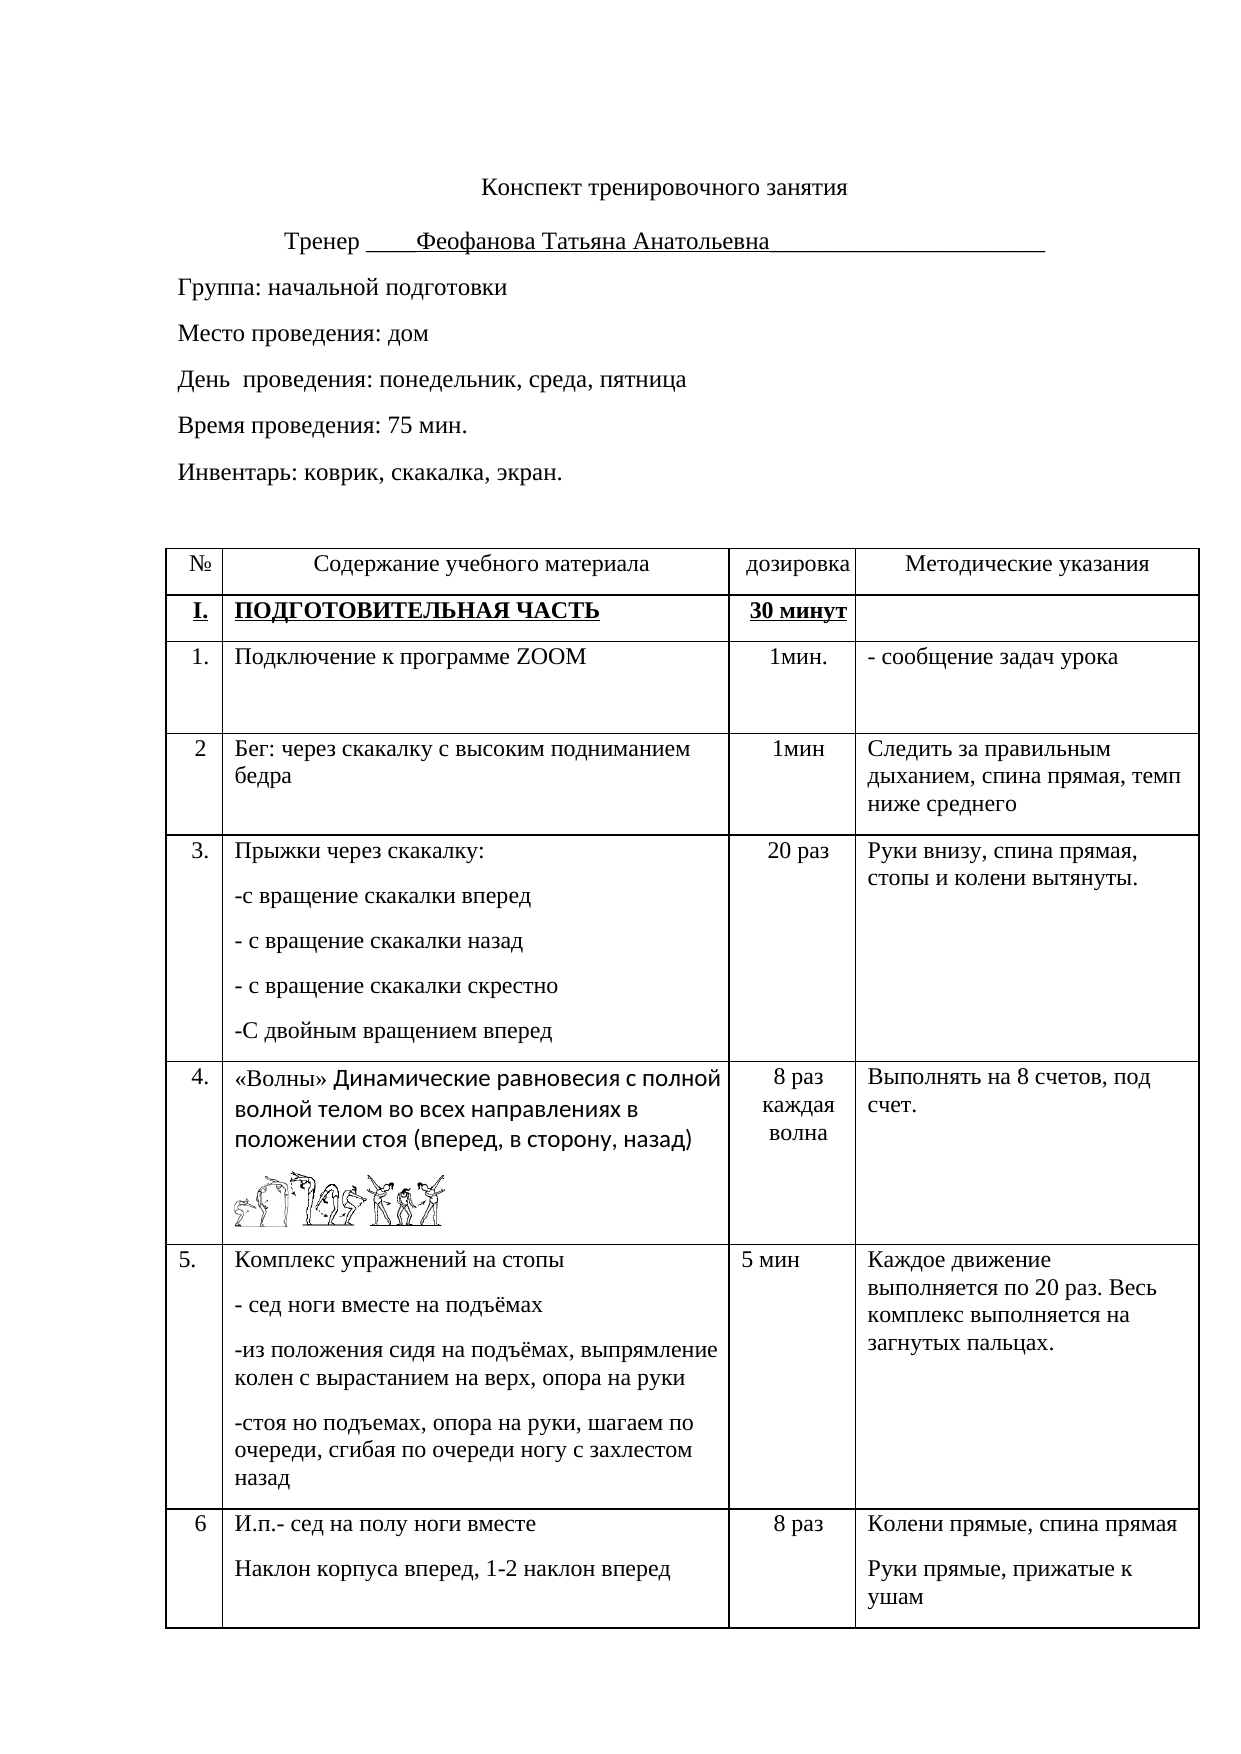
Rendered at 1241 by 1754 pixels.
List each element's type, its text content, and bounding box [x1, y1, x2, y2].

table_cell Каждое движение выполняется по 20 раз. Весь комплекс выполняется на загнутых пальцах. [856, 1245, 1198, 1508]
table_cell 5. [167, 1245, 222, 1508]
table_cell 1мин [730, 734, 855, 834]
text Место проведения: дом [177, 318, 1152, 347]
table_cell Подключение к программе ZOOM [223, 642, 728, 732]
table_cell 3. [167, 836, 222, 1061]
table_cell 8 раз каждая волна [730, 1062, 855, 1243]
table_cell 2 [167, 734, 222, 834]
table_header Методические указания [856, 549, 1198, 594]
table_cell 1. [167, 642, 222, 732]
text Группа: начальной подготовки [177, 272, 1152, 301]
text Время проведения: 75 мин. [177, 410, 1152, 439]
table_cell - сообщение задач урока [856, 642, 1198, 732]
table_cell I. [167, 596, 222, 641]
table_header № [167, 549, 222, 594]
table_cell Руки внизу, спина прямая, стопы и колени вытянуты. [856, 836, 1198, 1061]
table_cell «Волны» Динамические равновесия с полной волной телом во всех направлениях в положении стоя (вперед, в сторону, назад) [223, 1062, 728, 1243]
table_cell 20 раз [730, 836, 855, 1061]
table_cell Следить за правильным дыханием, спина прямая, темп ниже среднего [856, 734, 1198, 834]
table_cell 4. [167, 1062, 222, 1243]
text Инвентарь: коврик, скакалка, экран. [177, 457, 1152, 485]
table_cell Выполнять на 8 счетов, под счет. [856, 1062, 1198, 1243]
text Конспект тренировочного занятия [177, 172, 1152, 201]
table_header дозировка [730, 549, 855, 594]
table_cell 6 [167, 1510, 222, 1627]
text Тренер ____Феофанова Татьяна Анатольевна______________________ [177, 226, 1152, 254]
picture [234, 1171, 445, 1227]
table_cell Бег: через скакалку с высоким подниманием бедра [223, 734, 728, 834]
table_cell Комплекс упражнений на стопы - сед ноги вместе на подъёмах -из положения сидя на подъёмах, выпрямление колен с вырастанием на верх, опора на руки -стоя но подъемах, опора на руки, шагаем по очереди, сгибая по очереди ногу с захлестом назад [223, 1245, 728, 1508]
table_cell 1мин. [730, 642, 855, 732]
text День проведения: понедельник, среда, пятница [177, 364, 1152, 393]
table_cell 5 мин [730, 1245, 855, 1508]
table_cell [856, 1510, 1198, 1627]
table_cell Прыжки через скакалку: -с вращение скакалки вперед - с вращение скакалки назад - с вращение скакалки скрестно -С двойным вращением вперед [223, 836, 728, 1061]
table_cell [223, 1510, 728, 1627]
table_cell [856, 596, 1198, 641]
table_cell 30 минут [730, 596, 855, 641]
table_header Содержание учебного материала [223, 549, 728, 594]
table_cell ПОДГОТОВИТЕЛЬНАЯ ЧАСТЬ [223, 596, 728, 641]
table_cell 8 раз [730, 1510, 855, 1627]
